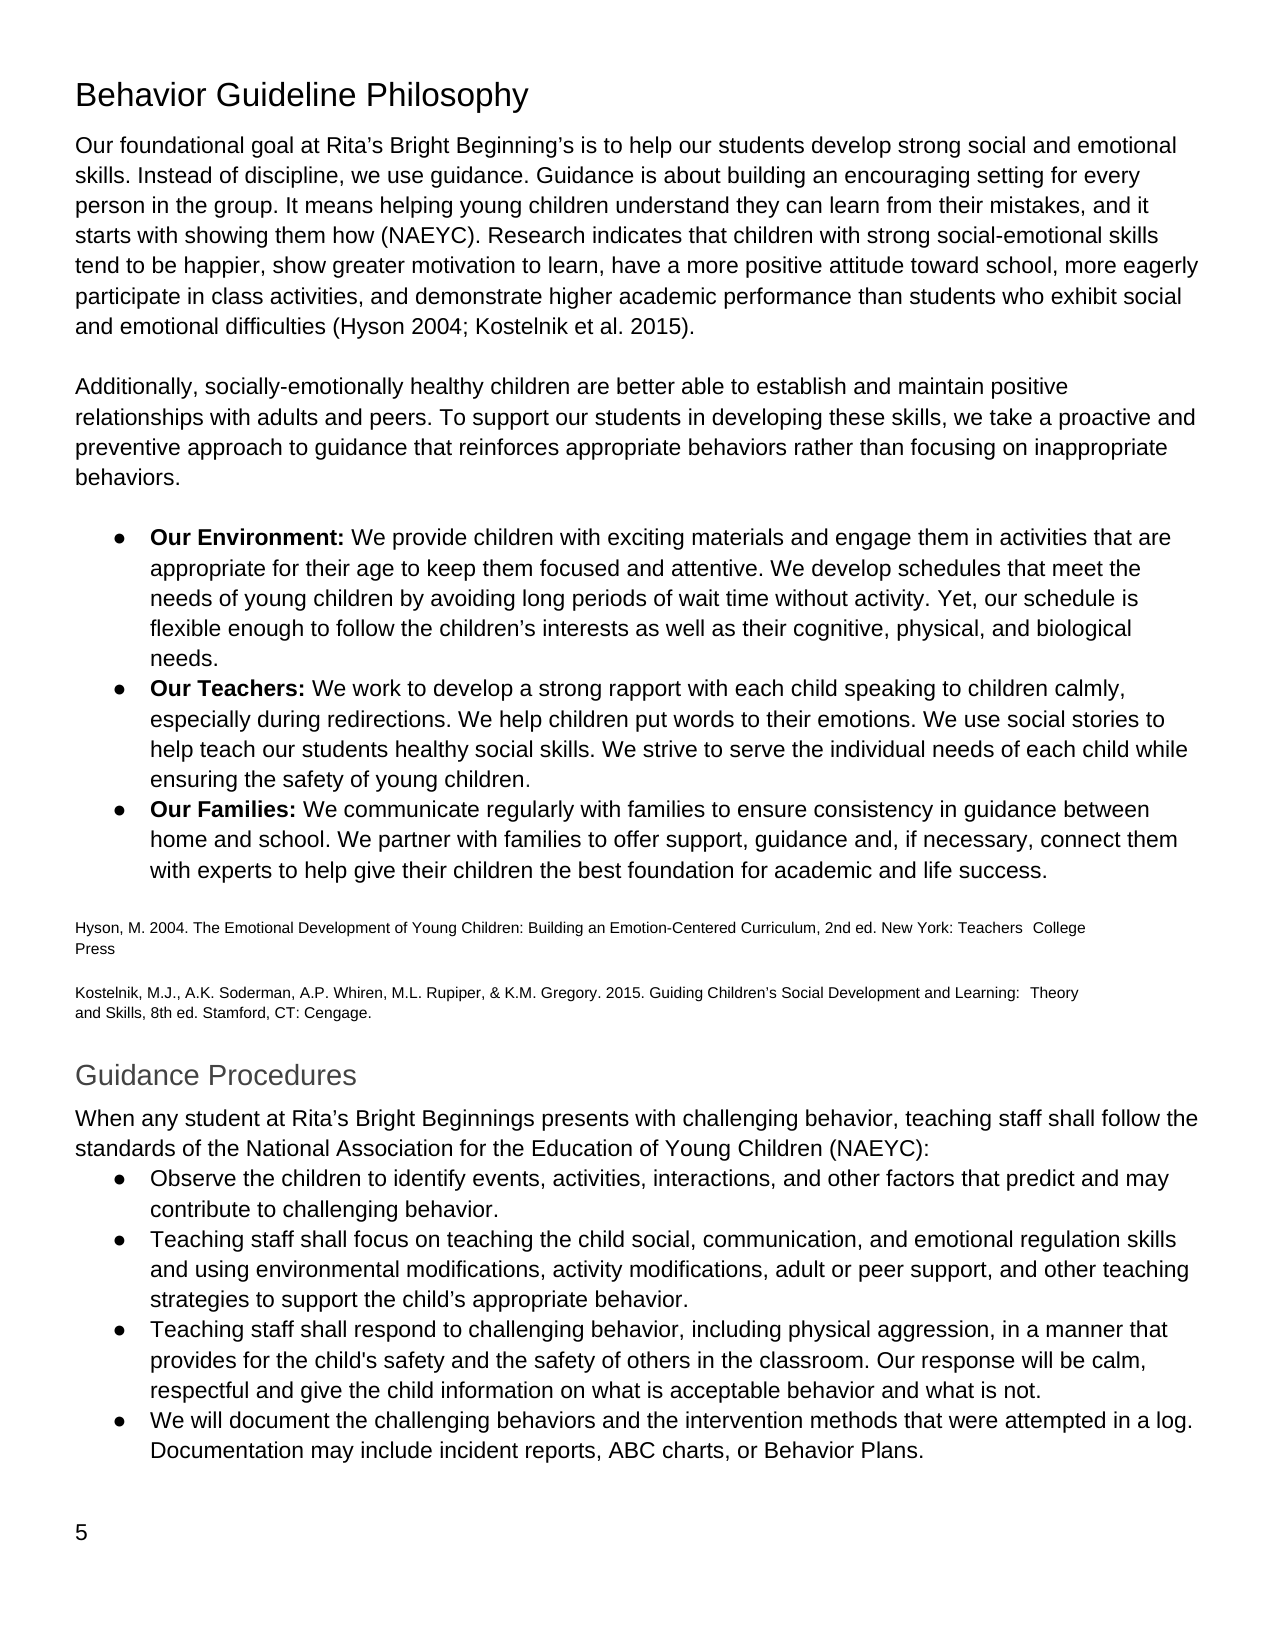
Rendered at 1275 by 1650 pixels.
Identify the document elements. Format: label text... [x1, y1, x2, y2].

text Kostelnik, M.J., A.K. Soderman, A.P. Whiren, M.L. Rupiper, & K.M. Gregory. 2015. Guiding Children’s Social Development and Learning: Theory and Skills, 8th ed. Stamford, CT: Cengage. [75, 983, 1102, 1022]
list Teaching staff shall focus on teaching the child social, communication, and emotional regulation skills and using environmental modifications, activity modifications, adult or peer support, and other teaching strategies to support the child’s appropriate behavior. [112, 1226, 1200, 1312]
list Our Families: We communicate regularly with families to ensure consistency in guidance between home and school. We partner with families to offer support, guidance and, if necessary, connect them with experts to help give their children the best foundation for academic and life success. [112, 796, 1200, 883]
text Hyson, M. 2004. The Emotional Development of Young Children: Building an Emotion-Centered Curriculum, 2nd ed. New York: Teachers College Press [75, 919, 1125, 958]
list We will document the challenging behaviors and the intervention methods that were attempted in a log. Documentation may include incident reports, ABC charts, or Behavior Plans. [112, 1407, 1200, 1463]
list Teaching staff shall respond to challenging behavior, including physical aggression, in a manner that provides for the child's safety and the safety of others in the classroom. Our response will be calm, respectful and give the child information on what is acceptable behavior and what is not. [112, 1316, 1200, 1403]
list Observe the children to identify events, activities, interactions, and other factors that predict and may contribute to challenging behavior. [112, 1165, 1200, 1222]
subtitle Guidance Procedures [75, 1058, 1200, 1092]
text Our foundational goal at Rita’s Bright Beginning’s is to help our students develop strong social and emotional skills. Instead of discipline, we use guidance. Guidance is about building an encouraging setting for every person in the group. It means helping young children understand they can learn from their mistakes, and it starts with showing them how (NAEYC). Research indicates that children with strong social-emotional skills tend to be happier, show greater motivation to learn, have a more positive attitude toward school, more eagerly participate in class activities, and demonstrate higher academic performance than students who exhibit social and emotional difficulties (Hyson 2004; Kostelnik et al. 2015). [75, 132, 1200, 339]
list Our Teachers: We work to develop a strong rapport with each child speaking to children calmly, especially during redirections. We help children put words to their emotions. We use social stories to help teach our students healthy social skills. We strive to serve the individual needs of each child while ensuring the safety of young children. [112, 675, 1200, 792]
subtitle Behavior Guideline Philosophy [75, 75, 1200, 113]
list Our Environment: We provide children with exciting materials and engage them in activities that are appropriate for their age to keep them focused and attentive. We develop schedules that meet the needs of young children by avoiding long periods of wait time without activity. Yet, our schedule is flexible enough to follow the children’s interests as well as their cognitive, physical, and biological needs. [112, 524, 1200, 672]
text When any student at Rita’s Bright Beginnings presents with challenging behavior, teaching staff shall follow the standards of the National Association for the Education of Young Children (NAEYC): [75, 1105, 1200, 1161]
text Additionally, socially-emotionally healthy children are better able to establish and maintain positive relationships with adults and peers. To support our students in developing these skills, we take a proactive and preventive approach to guidance that reinforces appropriate behaviors rather than focusing on inappropriate behaviors. [75, 373, 1200, 490]
